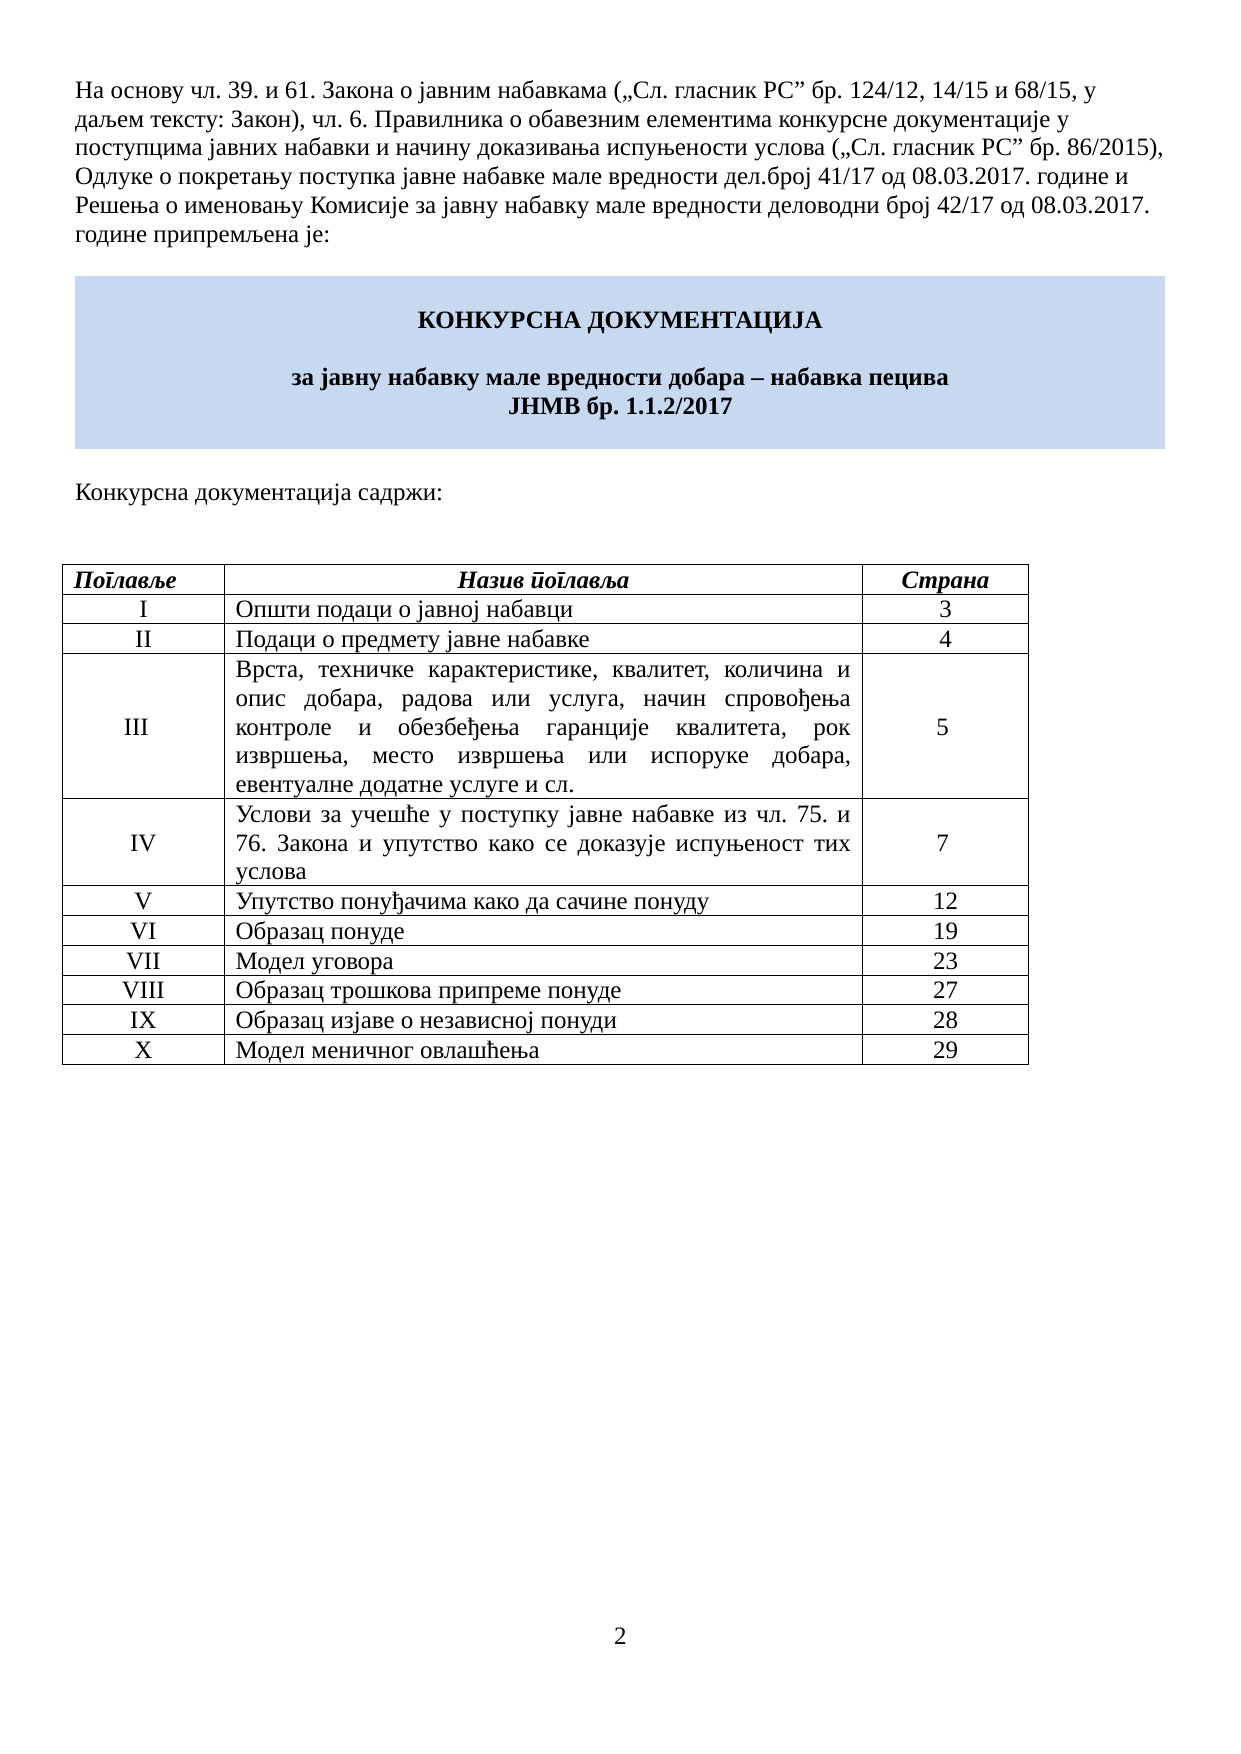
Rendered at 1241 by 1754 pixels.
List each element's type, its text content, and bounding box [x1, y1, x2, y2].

table_cell Образац трошкова припреме понуде [225, 976, 862, 1004]
table_cell Образац изјаве о независној понуди [225, 1005, 862, 1034]
table_cell 3 [863, 595, 1028, 623]
table_cell III [63, 654, 224, 798]
table_header Назив поглавља [225, 565, 862, 593]
text Конкурсна документација садржи: [75, 477, 1165, 506]
table_cell Подаци о предмету јавне набавке [225, 624, 862, 653]
table_cell I [63, 595, 224, 623]
table_cell Услови за учешће у поступку јавне набавке из чл. 75. и 76. Закона и упутство како се доказује испуњеност тих услова [225, 799, 862, 885]
table_header Страна [863, 565, 1028, 593]
text КОНКУРСНА ДОКУМЕНТАЦИЈА [75, 305, 1165, 334]
table_cell Општи подаци о јавној набавци [225, 595, 862, 623]
table_cell 29 [863, 1035, 1028, 1064]
table_cell II [63, 624, 224, 653]
table_cell Модел меничног овлашћења [225, 1035, 862, 1064]
table_cell 28 [863, 1005, 1028, 1034]
table_cell Врста, техничке карактеристике, квалитет, количина и опис добара, радова или услуга, начин спровођења контроле и обезбеђења гаранције квалитета, рок извршења, место извршења или испоруке добара, евентуалне додатне услуге и сл. [225, 654, 862, 798]
table_header Поглавље [63, 565, 224, 593]
table_cell VIII [63, 976, 224, 1004]
table_cell Упутство понуђачима како да сачине понуду [225, 886, 862, 915]
text за јавну набавку мале вредности добара – набавка пецива [75, 362, 1165, 391]
table_cell 4 [863, 624, 1028, 653]
table_cell 19 [863, 916, 1028, 945]
table_cell 7 [863, 799, 1028, 885]
text На основу чл. 39. и 61. Закона о јавним набавкама („Сл. гласник РС” бр. 124/12, 14/15 и 68/15, у даљем тексту: Закон), чл. 6. Правилника о обавезним елементима конкурсне документације у поступцима јавних набавки и начину доказивања испуњености услова („Сл. гласник РС” бр. 86/2015), Одлуке о покретању поступка јавне набавке мале вредности дел.број 41/17 од 08.03.2017. године и Решења о именовању Комисије за јавну набавку мале вредности деловодни број 42/17 од 08.03.2017. године припремљена је: [75, 75, 1165, 247]
table_cell 23 [863, 946, 1028, 974]
table_cell IV [63, 799, 224, 885]
table_cell 27 [863, 976, 1028, 1004]
text ЈНМВ бр. 1.1.2/2017 [75, 391, 1165, 420]
table_cell VI [63, 916, 224, 945]
table_cell Образац понуде [225, 916, 862, 945]
table_cell V [63, 886, 224, 915]
table_cell 12 [863, 886, 1028, 915]
table_cell 5 [863, 654, 1028, 798]
table_cell X [63, 1035, 224, 1064]
table_cell Модел уговора [225, 946, 862, 974]
table_cell VII [63, 946, 224, 974]
table_cell IX [63, 1005, 224, 1034]
